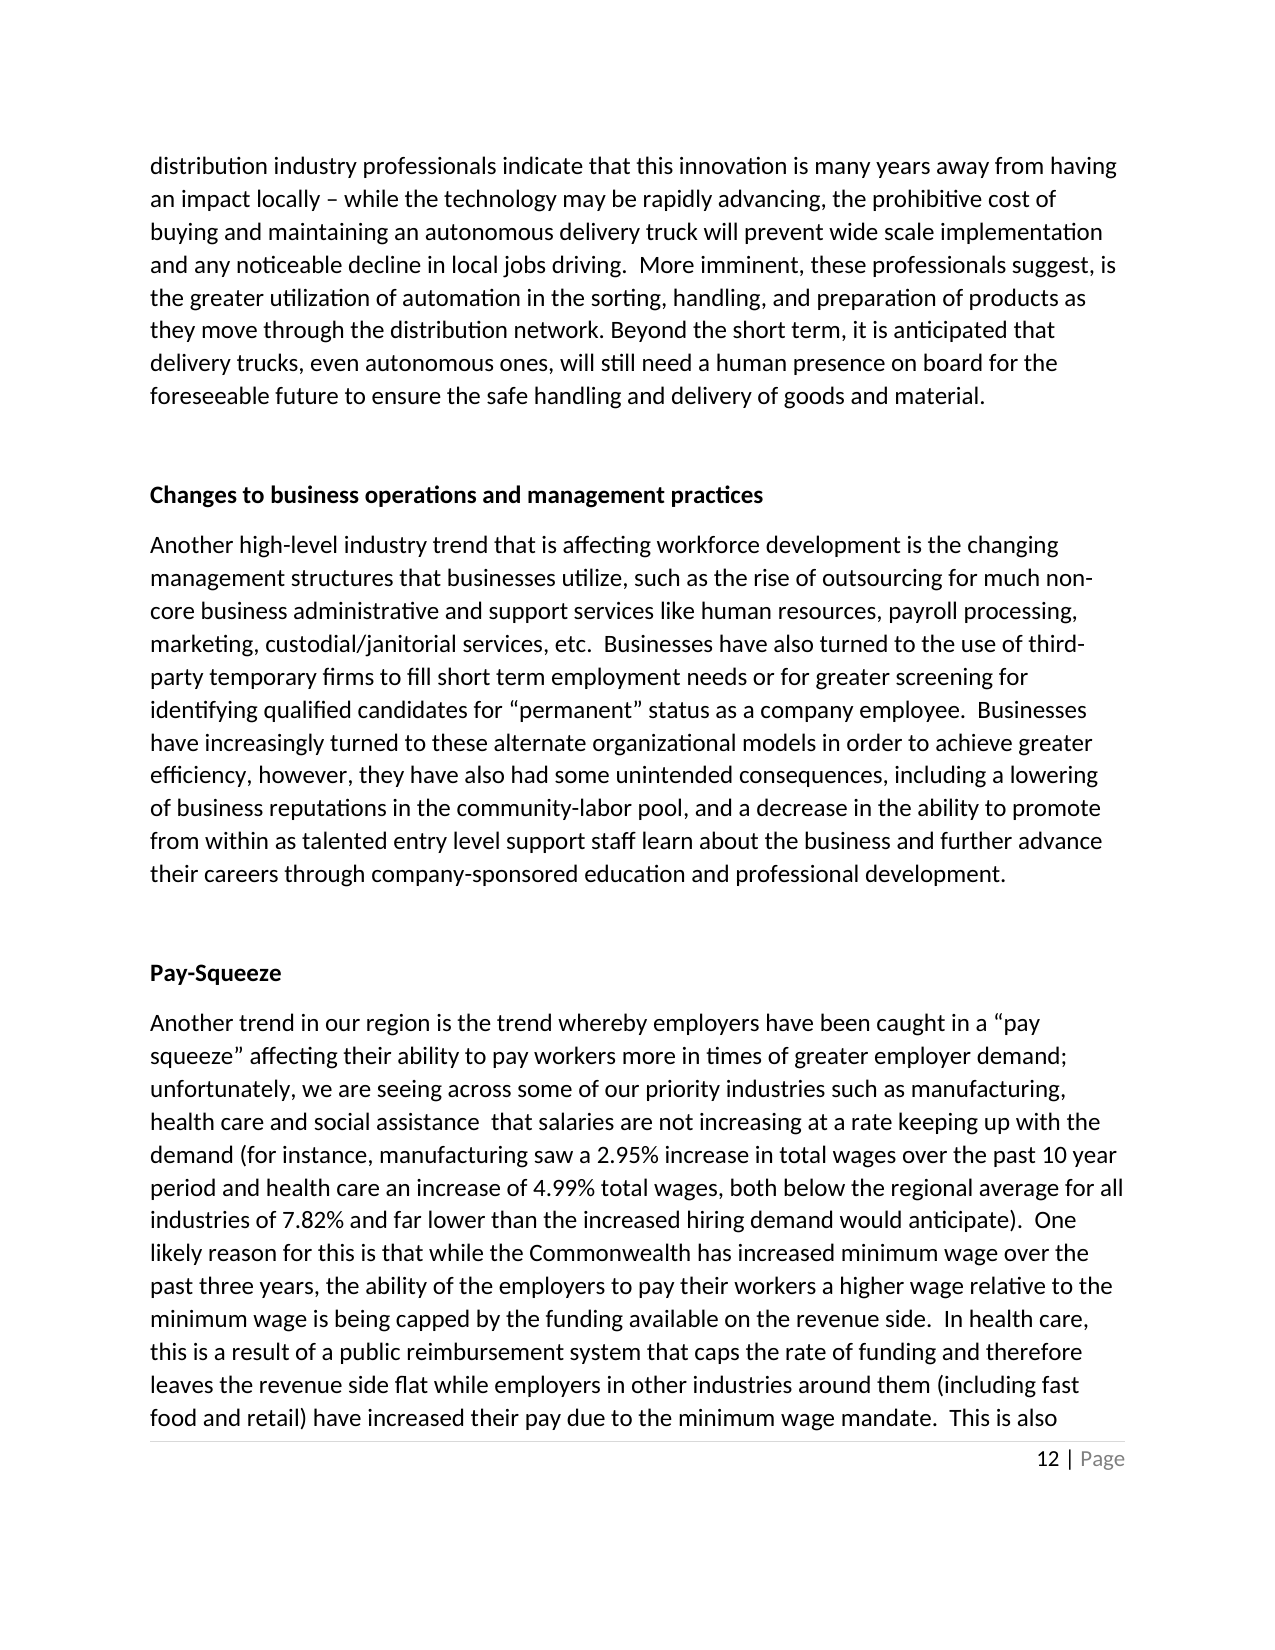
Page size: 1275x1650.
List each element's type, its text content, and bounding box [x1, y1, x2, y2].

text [150, 150, 1125, 411]
text Changes to business operations and management practices [150, 479, 1125, 510]
text Another high-level industry trend that is affecting workforce development is the changing management structures that businesses utilize, such as the rise of outsourcing for much non-core business administrative and support services like human resources, payroll processing, marketing, custodial/janitorial services, etc. Businesses have also turned to the use of third-party temporary firms to fill short term employment needs or for greater screening for identifying qualified candidates for “permanent” status as a company employee. Businesses have increasingly turned to these alternate organizational models in order to achieve greater efficiency, however, they have also had some unintended consequences, including a lowering of business reputations in the community-labor pool, and a decrease in the ability to promote from within as talented entry level support staff learn about the business and further advance their careers through company-sponsored education and professional development. [150, 529, 1125, 889]
text Pay-Squeeze [150, 957, 1125, 988]
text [150, 1007, 1125, 1433]
